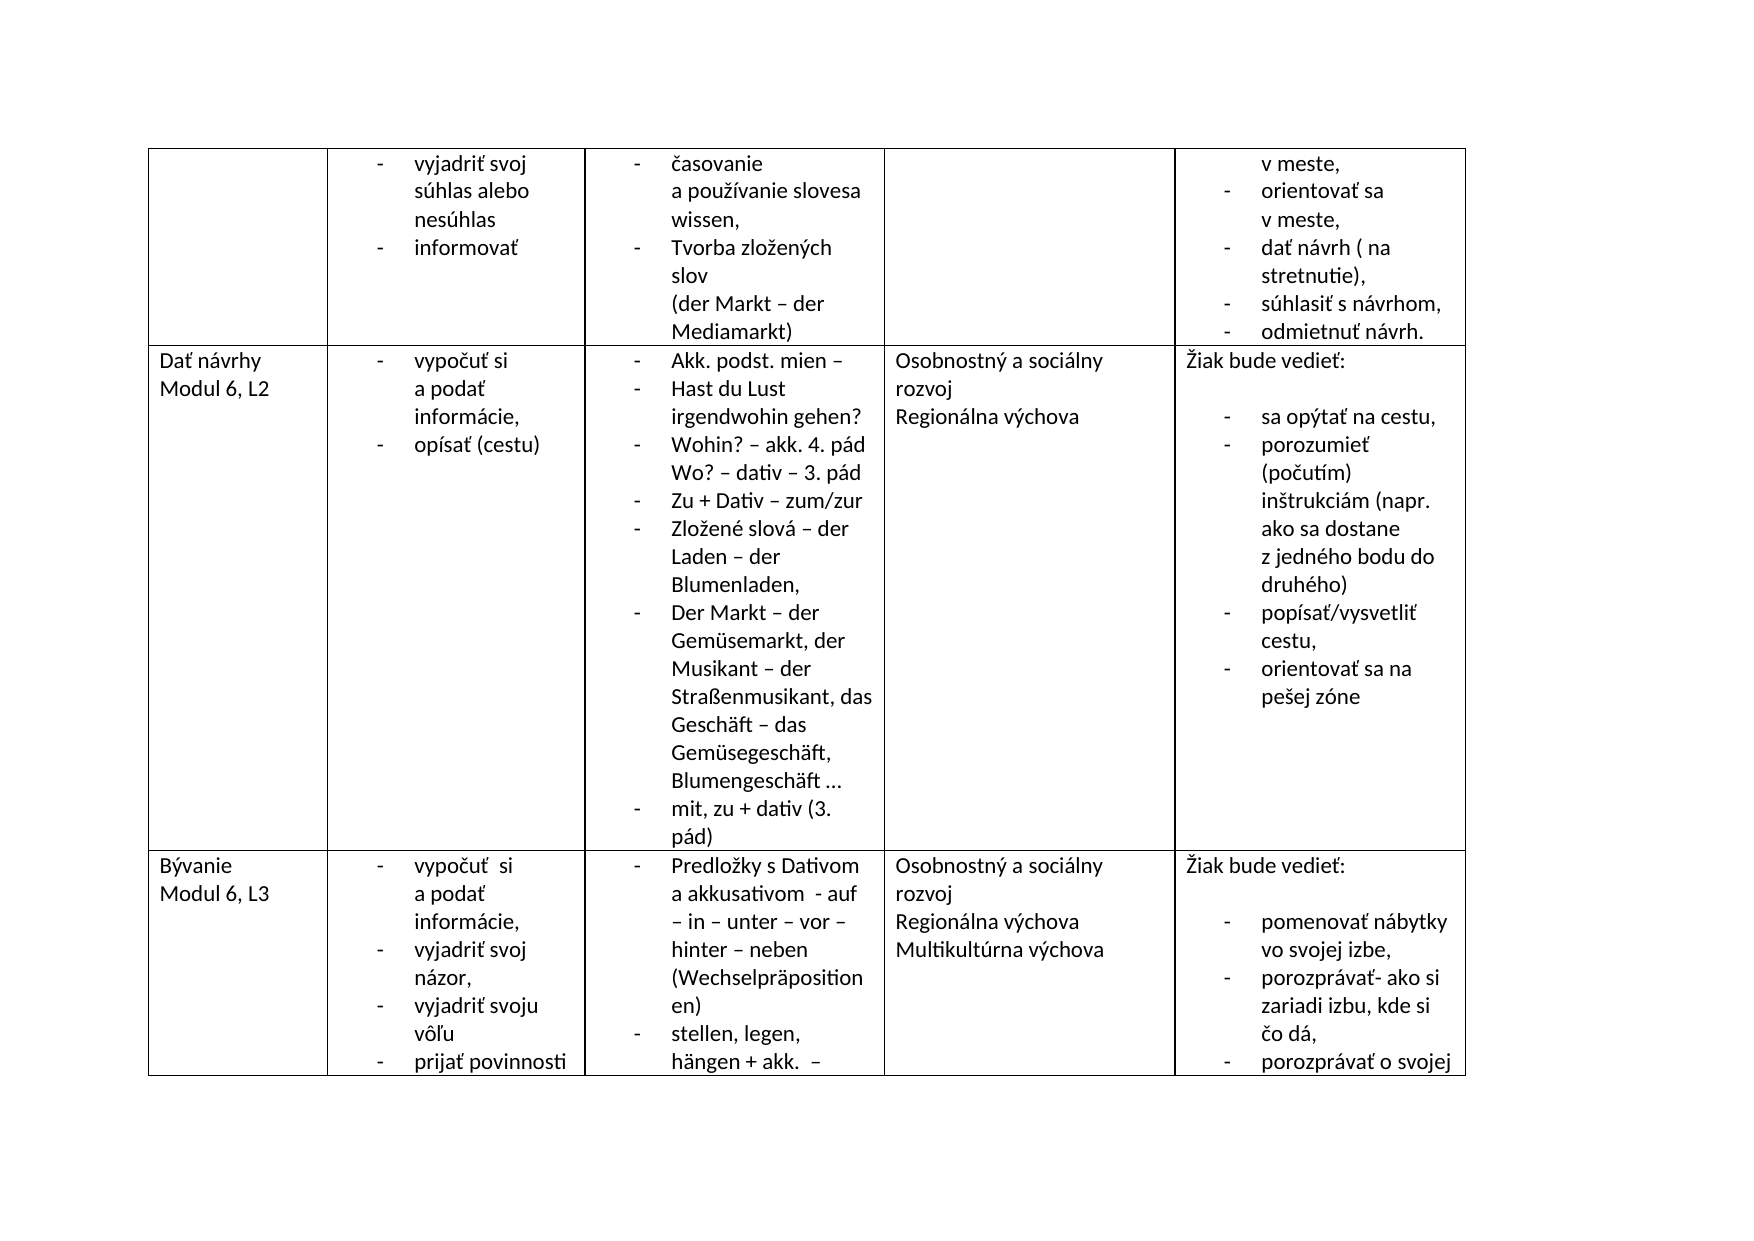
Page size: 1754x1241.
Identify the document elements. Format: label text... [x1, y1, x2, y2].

table_cell Akk. podst. mien – Hast du Lust irgendwohin gehen? Wohin? – akk. 4. pád Wo? – dativ – 3. pád Zu + Dativ – zum/zur Zložené slová – der Laden – der Blumenladen, Der Markt – der Gemüsemarkt, der Musikant – der Straßenmusikant, das Geschäft – das Gemüsegeschäft, Blumengeschäft … mit, zu + dativ (3. pád) [586, 346, 884, 850]
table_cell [1176, 149, 1465, 345]
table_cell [1176, 851, 1465, 1075]
table_cell vypočuť si a podať informácie, opísať (cestu) [328, 346, 584, 850]
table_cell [328, 851, 584, 1075]
table_cell Bývanie Modul 6, L3 [149, 851, 327, 1075]
table_cell Žiak bude vedieť: sa opýtať na cestu, porozumieť (počutím) inštrukciám (napr. ako sa dostane z jedného bodu do druhého) popísať/vysvetliť cestu, orientovať sa na pešej zóne [1176, 346, 1465, 850]
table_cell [149, 149, 327, 345]
table_cell Dať návrhy Modul 6, L2 [149, 346, 327, 850]
table_cell Osobnostný a sociálny rozvoj Regionálna výchova [885, 346, 1174, 850]
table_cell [328, 149, 584, 345]
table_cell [586, 149, 884, 345]
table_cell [586, 851, 884, 1075]
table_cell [885, 851, 1174, 1075]
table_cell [885, 149, 1174, 345]
